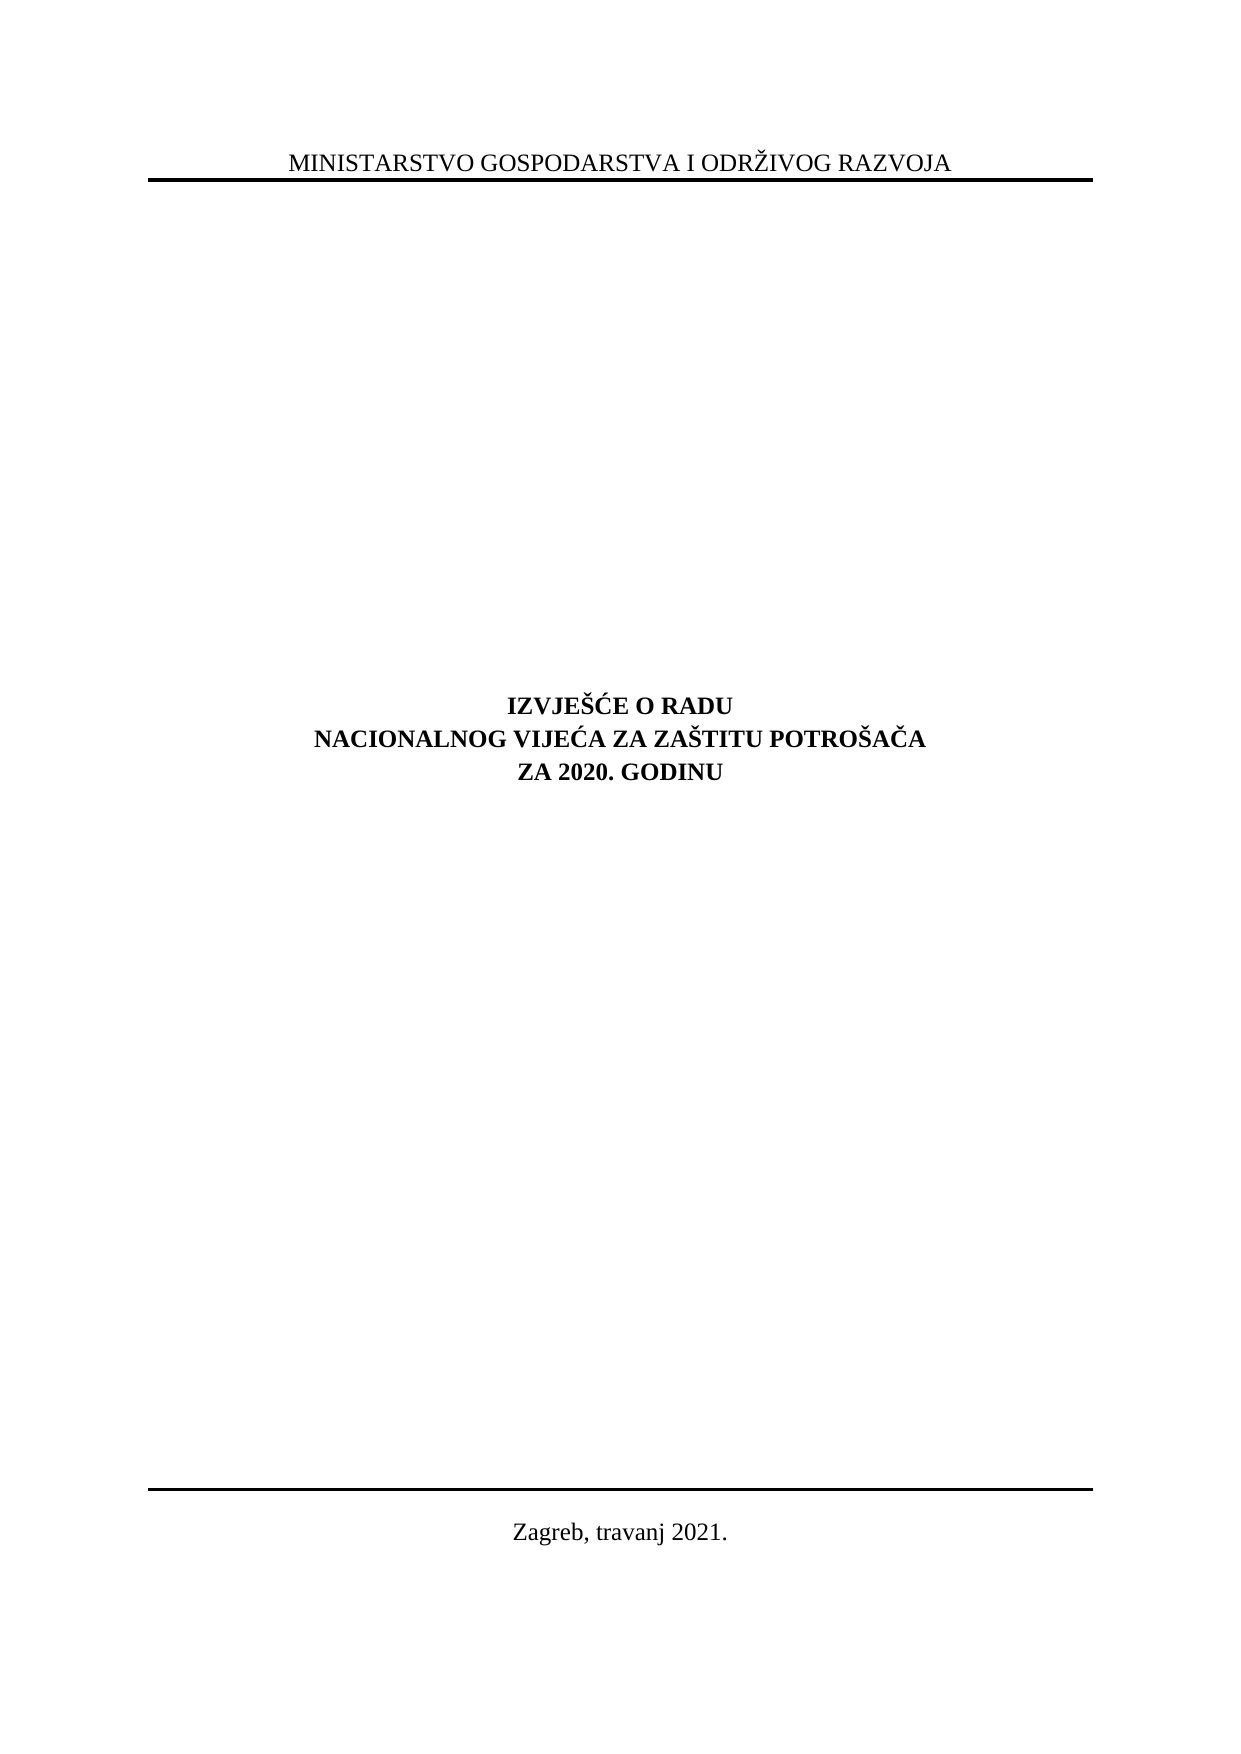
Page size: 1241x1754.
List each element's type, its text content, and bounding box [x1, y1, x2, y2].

text Zagreb, travanj 2021. [148, 1517, 1093, 1545]
text NACIONALNOG VIJEĆA ZA ZAŠTITU POTROŠAČA [148, 724, 1093, 753]
text MINISTARSTVO GOSPODARSTVA I ODRŽIVOG RAZVOJA [148, 148, 1093, 178]
text ZA 2020. GODINU [148, 757, 1093, 786]
text IZVJEŠĆE O RADU [148, 691, 1093, 720]
